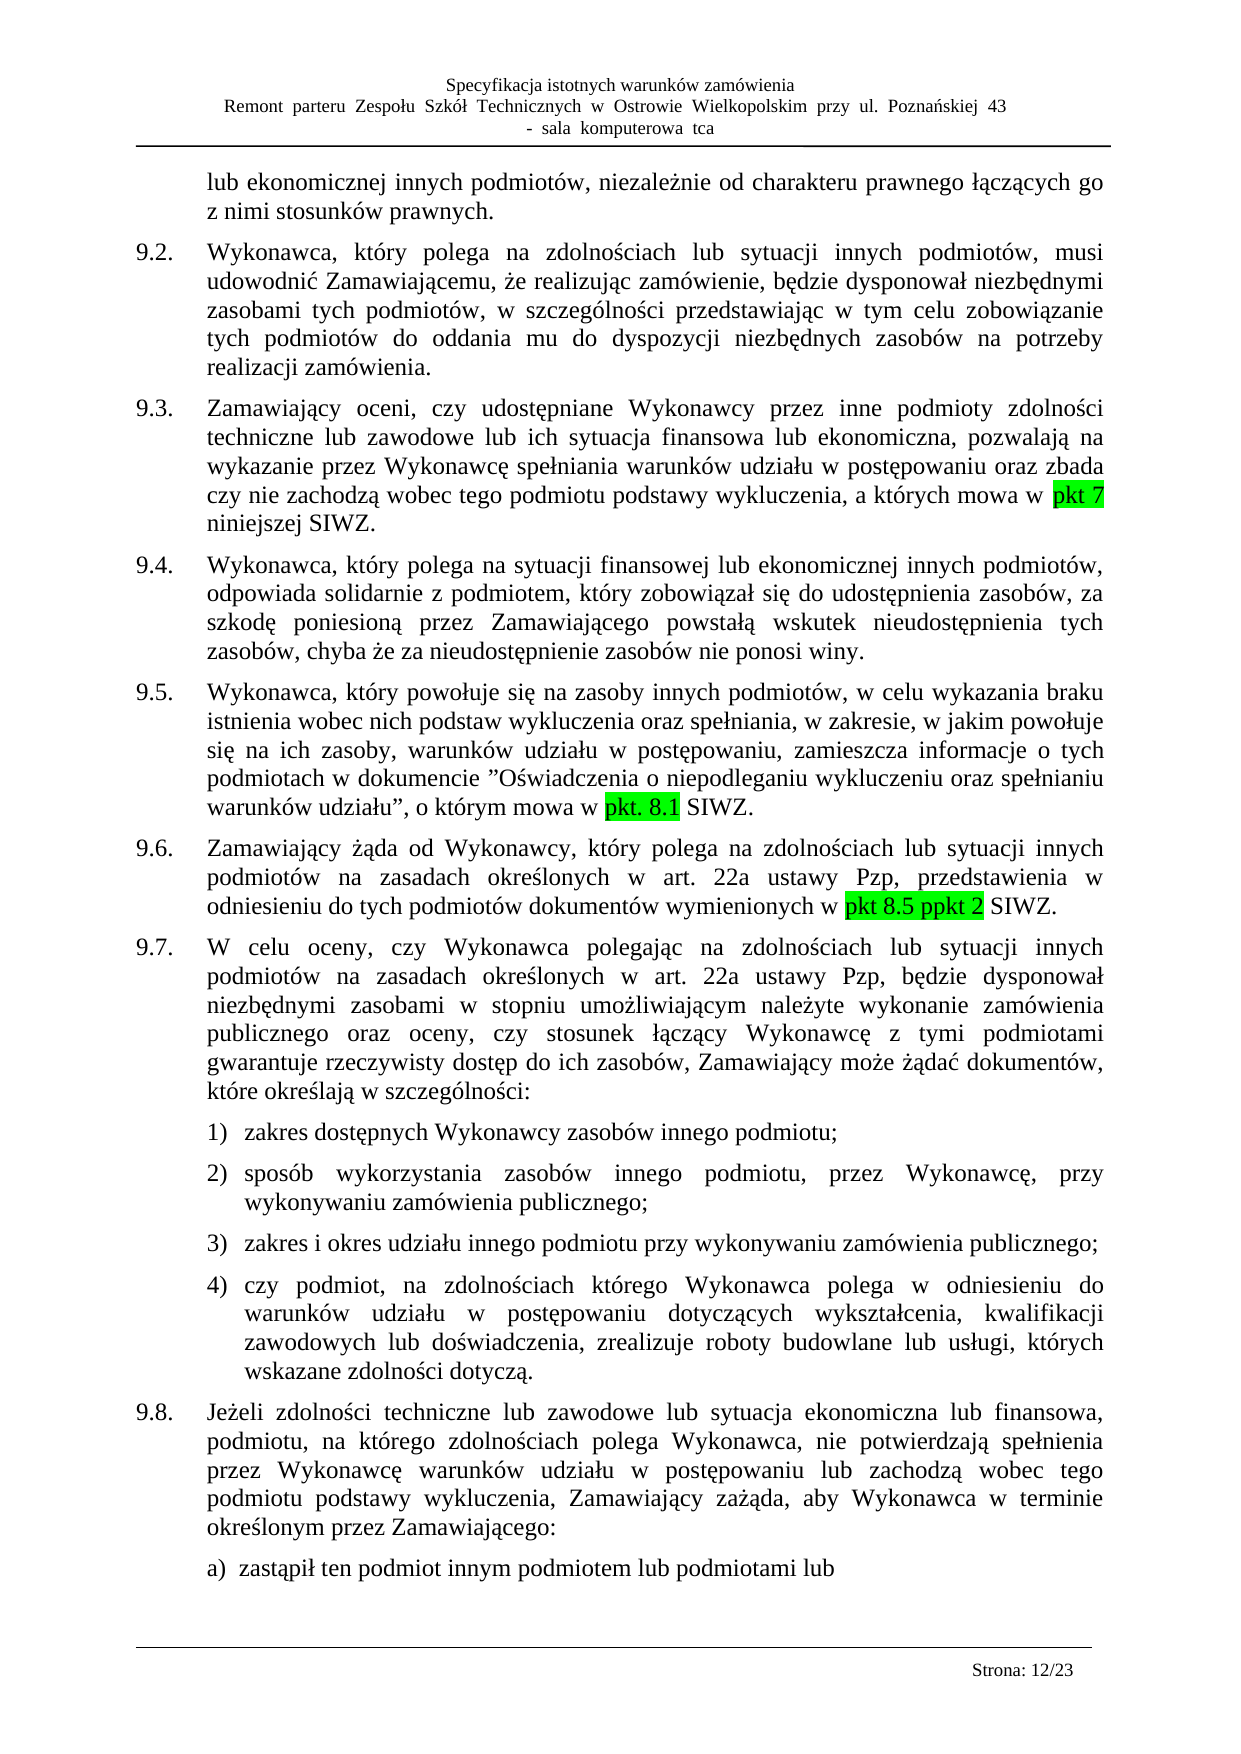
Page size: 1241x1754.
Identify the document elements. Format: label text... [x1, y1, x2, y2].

subtitle zakres i okres udziału innego podmiotu przy wykonywaniu zamówienia publicznego; [207, 1228, 1104, 1257]
subtitle zakres dostępnych Wykonawcy zasobów innego podmiotu; [207, 1117, 1104, 1146]
subtitle W celu oceny, czy Wykonawca polegając na zdolnościach lub sytuacji innych podmiotów na zasadach określonych w art. 22a ustawy Pzp, będzie dysponował niezbędnymi zasobami w stopniu umożliwiającym należyte wykonanie zamówienia publicznego oraz oceny, czy stosunek łączący Wykonawcę z tymi podmiotami gwarantuje rzeczywisty dostęp do ich zasobów, Zamawiający może żądać dokumentów, które określają w szczególności: [136, 932, 1104, 1105]
subtitle Zamawiający żąda od Wykonawcy, który polega na zdolnościach lub sytuacji innych podmiotów na zasadach określonych w art. 22a ustawy Pzp, przedstawienia w odniesieniu do tych podmiotów dokumentów wymienionych w pkt 8.5 ppkt 2 SIWZ. [136, 833, 1104, 920]
subtitle czy podmiot, na zdolnościach którego Wykonawca polega w odniesieniu do warunków udziału w postępowaniu dotyczących wykształcenia, kwalifikacji zawodowych lub doświadczenia, zrealizuje roboty budowlane lub usługi, których wskazane zdolności dotyczą. [207, 1270, 1104, 1385]
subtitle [136, 167, 1104, 225]
subtitle Jeżeli zdolności techniczne lub zawodowe lub sytuacja ekonomiczna lub finansowa, podmiotu, na którego zdolnościach polega Wykonawca, nie potwierdzają spełnienia przez Wykonawcę warunków udziału w postępowaniu lub zachodzą wobec tego podmiotu podstawy wykluczenia, Zamawiający zażąda, aby Wykonawca w terminie określonym przez Zamawiającego: [136, 1397, 1104, 1541]
subtitle Wykonawca, który powołuje się na zasoby innych podmiotów, w celu wykazania braku istnienia wobec nich podstaw wykluczenia oraz spełniania, w zakresie, w jakim powołuje się na ich zasoby, warunków udziału w postępowaniu, zamieszcza informacje o tych podmiotach w dokumencie ”Oświadczenia o niepodleganiu wykluczeniu oraz spełnianiu warunków udziału”, o którym mowa w pkt. 8.1 SIWZ. [136, 677, 1104, 821]
subtitle Wykonawca, który polega na zdolnościach lub sytuacji innych podmiotów, musi udowodnić Zamawiającemu, że realizując zamówienie, będzie dysponował niezbędnymi zasobami tych podmiotów, w szczególności przedstawiając w tym celu zobowiązanie tych podmiotów do oddania mu do dyspozycji niezbędnych zasobów na potrzeby realizacji zamówienia. [136, 237, 1104, 381]
subtitle Zamawiający oceni, czy udostępniane Wykonawcy przez inne podmioty zdolności techniczne lub zawodowe lub ich sytuacja finansowa lub ekonomiczna, pozwalają na wykazanie przez Wykonawcę spełniania warunków udziału w postępowaniu oraz zbada czy nie zachodzą wobec tego podmiotu podstawy wykluczenia, a których mowa w pkt 7 niniejszej SIWZ. [136, 393, 1104, 537]
subtitle a) zastąpił ten podmiot innym podmiotem lub podmiotami lub [207, 1553, 1104, 1582]
subtitle sposób wykorzystania zasobów innego podmiotu, przez Wykonawcę, przy wykonywaniu zamówienia publicznego; [207, 1158, 1104, 1216]
subtitle Wykonawca, który polega na sytuacji finansowej lub ekonomicznej innych podmiotów, odpowiada solidarnie z podmiotem, który zobowiązał się do udostępnienia zasobów, za szkodę poniesioną przez Zamawiającego powstałą wskutek nieudostępnienia tych zasobów, chyba że za nieudostępnienie zasobów nie ponosi winy. [136, 550, 1104, 665]
